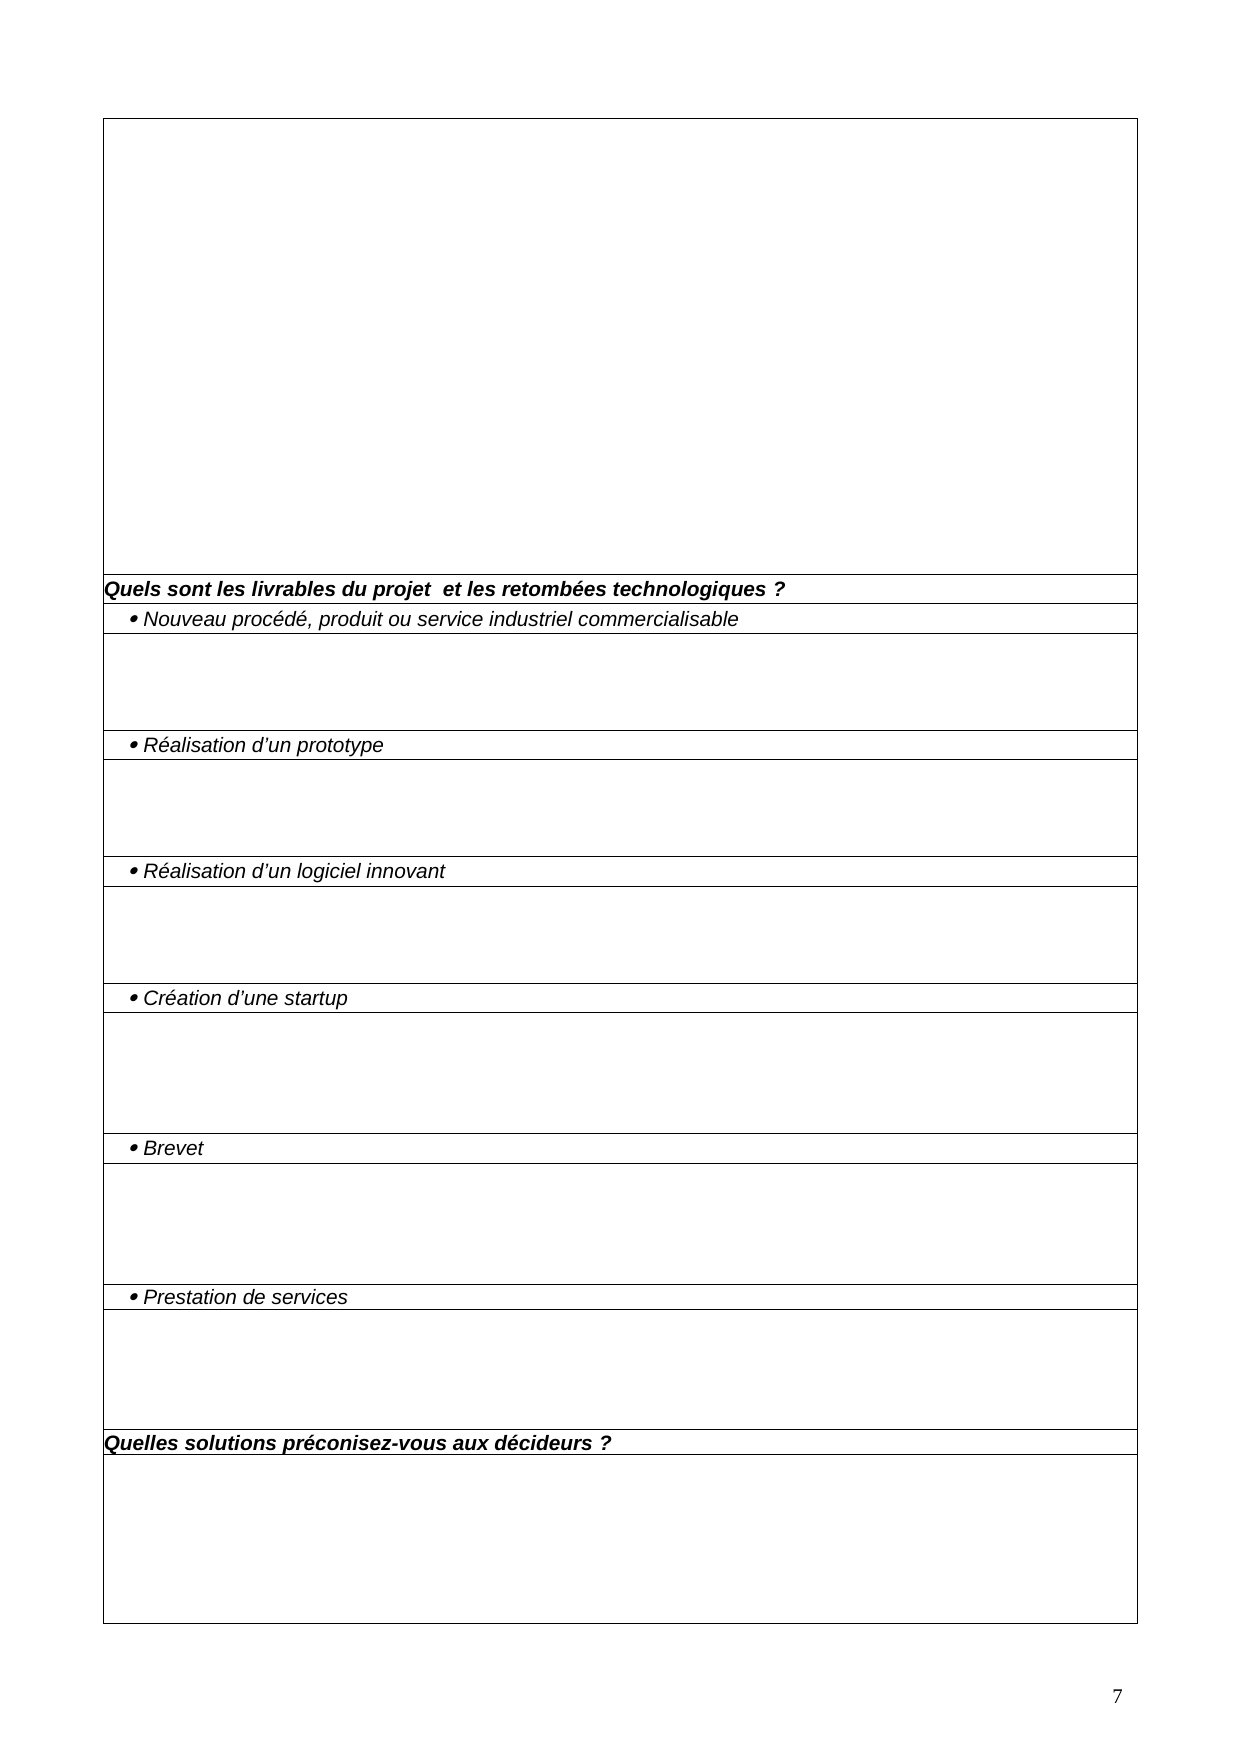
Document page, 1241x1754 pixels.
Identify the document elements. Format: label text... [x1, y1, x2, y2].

table_cell [104, 634, 1137, 730]
table_cell Quelles solutions préconisez-vous aux décideurs ? [104, 1430, 1137, 1454]
table_cell [104, 760, 1137, 856]
table_cell Quels sont les livrables du projet et les retombées technologiques ? [104, 575, 1137, 603]
table_cell Création d’une startup [104, 984, 1137, 1012]
table_cell [104, 1013, 1137, 1133]
table_cell [104, 887, 1137, 983]
table_cell [104, 119, 1137, 574]
table_cell Réalisation d’un logiciel innovant [104, 857, 1137, 886]
table_cell [104, 1455, 1137, 1623]
table_cell [104, 1164, 1137, 1283]
table_cell Prestation de services [104, 1285, 1137, 1308]
table_cell Nouveau procédé, produit ou service industriel commercialisable [104, 604, 1137, 633]
table_cell Réalisation d’un prototype [104, 731, 1137, 759]
table_cell Brevet [104, 1134, 1137, 1163]
table_cell [104, 1310, 1137, 1429]
